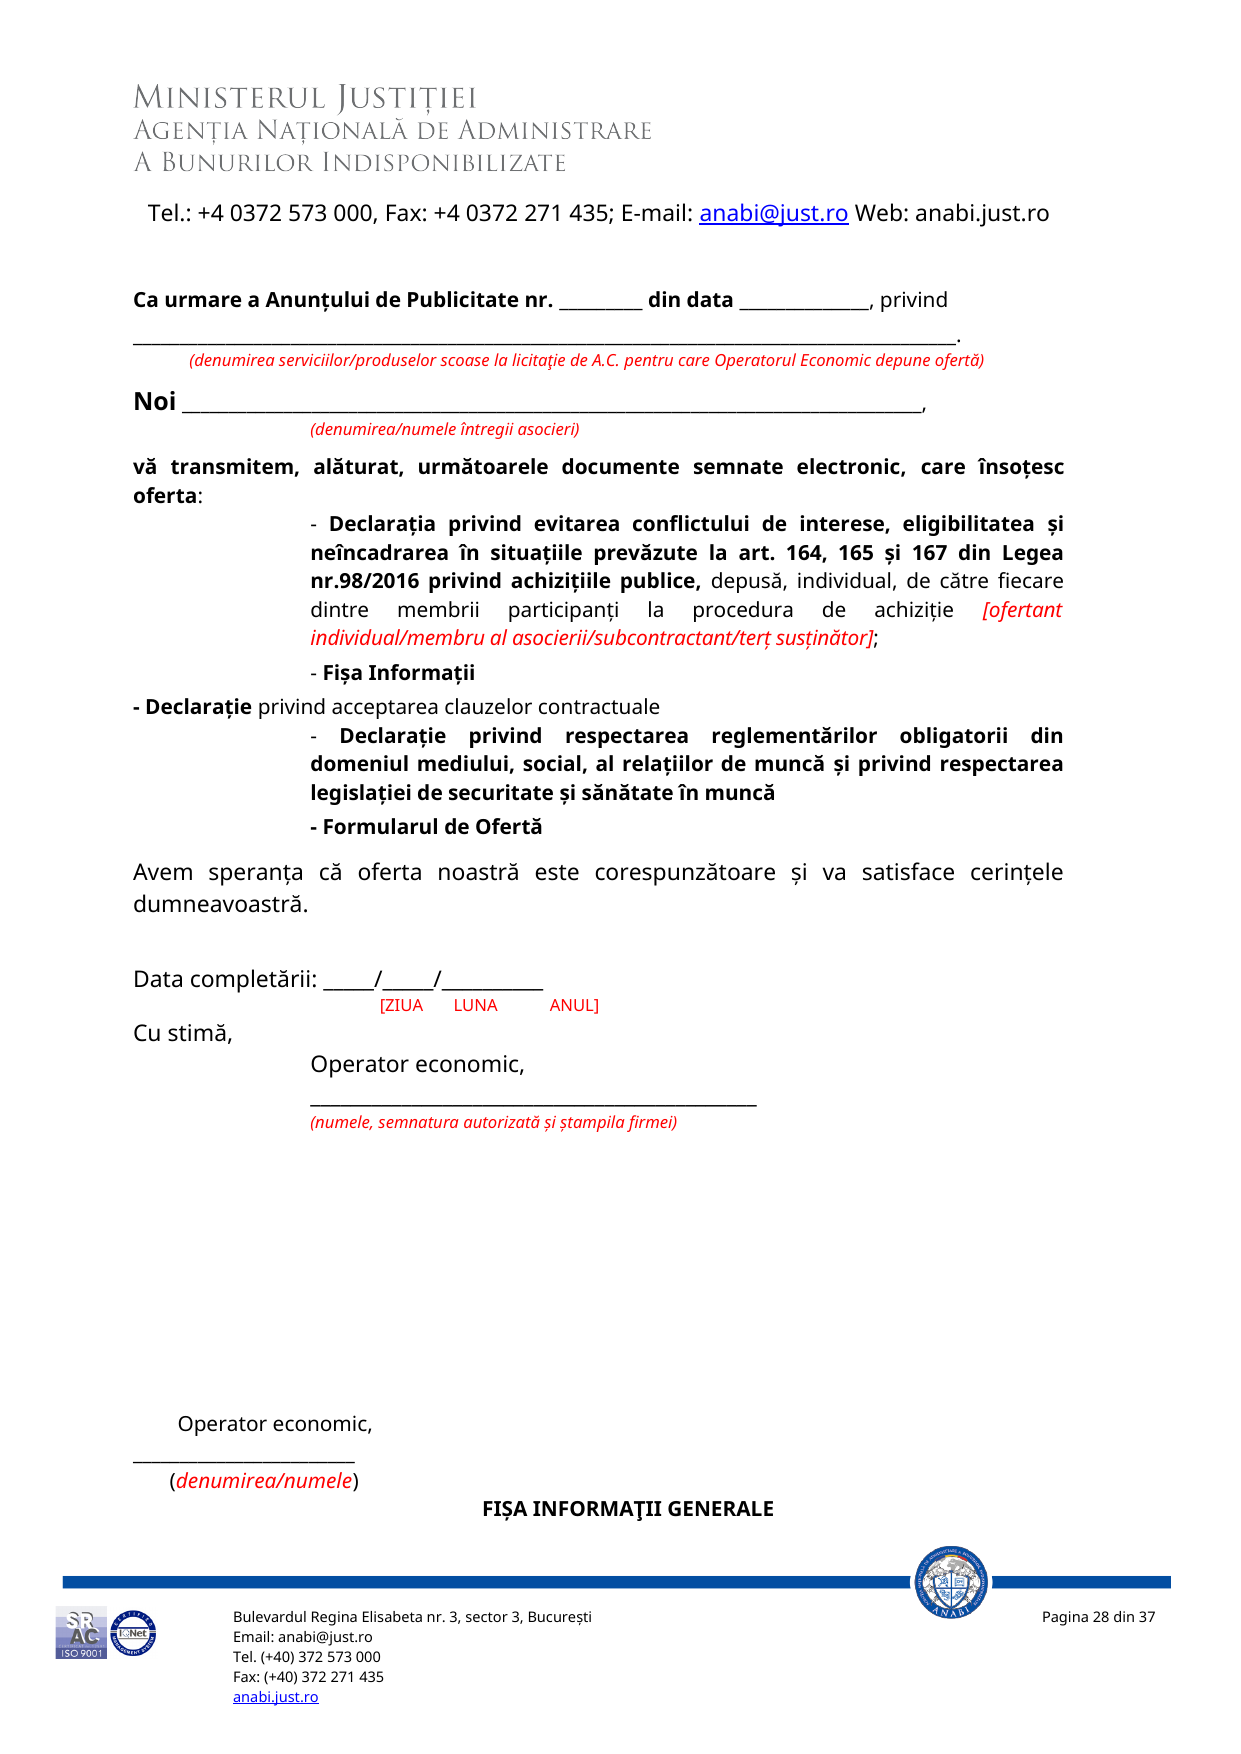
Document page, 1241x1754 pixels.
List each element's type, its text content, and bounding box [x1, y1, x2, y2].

text [ZIUA LUNA ANUL] [133, 994, 1064, 1016]
text (denumirea/numele) [133, 1466, 1123, 1494]
text - Declaraţie privind acceptarea clauzelor contractuale [133, 692, 1123, 721]
text _________________________________________________________________________________________. [133, 320, 1064, 349]
text - Declarație privind respectarea reglementărilor obligatorii din domeniul mediului, social, al relațiilor de muncă și privind respectarea legislației de securitate și sănătate în muncă [310, 721, 1064, 806]
text (numele, semnatura autorizată şi ştampila firmei) [310, 1110, 1064, 1133]
text ________________________ [133, 1438, 1123, 1466]
text Data completării: _____/_____/__________ [133, 962, 1064, 994]
text Tel.: +4 0372 573 000, Fax: +4 0372 271 435; E-mail: anabi@just.ro Web: anabi.just.ro [133, 197, 1064, 228]
text (denumirea serviciilor/produselor scoase la licitaţie de A.C. pentru care Operatorul Economic depune ofertă) [133, 349, 1064, 371]
picture [55, 1540, 1172, 1659]
subtitle vă transmitem, alăturat, următoarele documente semnate electronic, care însoțesc oferta: [133, 452, 1064, 509]
text FIȘA INFORMAŢII GENERALE [133, 1494, 1123, 1523]
text Ca urmare a Anunțului de Publicitate nr. _________ din data ______________, privind [133, 286, 1064, 314]
text - Fișa Informații [310, 658, 1064, 686]
text - Declarația privind evitarea conflictului de interese, eligibilitatea și neîncadrarea în situațiile prevăzute la art. 164, 165 şi 167 din Legea nr.98/2016 privind achizițiile publice, depusă, individual, de către fiecare dintre membrii participanți la procedura de achiziție [ofertant individual/membru al asocierii/subcontractant/terț susținător]; [310, 509, 1064, 652]
text ____________________________________________ [310, 1079, 1064, 1110]
text - Formularul de Ofertă [310, 812, 1064, 841]
picture [132, 84, 652, 172]
text Cu stimă, [133, 1016, 1064, 1048]
subtitle Noi ________________________________________________________________________________, [133, 383, 1064, 417]
text (denumirea/numele întregii asocieri) [310, 417, 1064, 440]
text Operator economic, [133, 1409, 1123, 1438]
text Avem speranța că oferta noastră este corespunzătoare și va satisface cerințele dumneavoastră. [133, 856, 1064, 919]
text Operator economic, [310, 1048, 1064, 1079]
